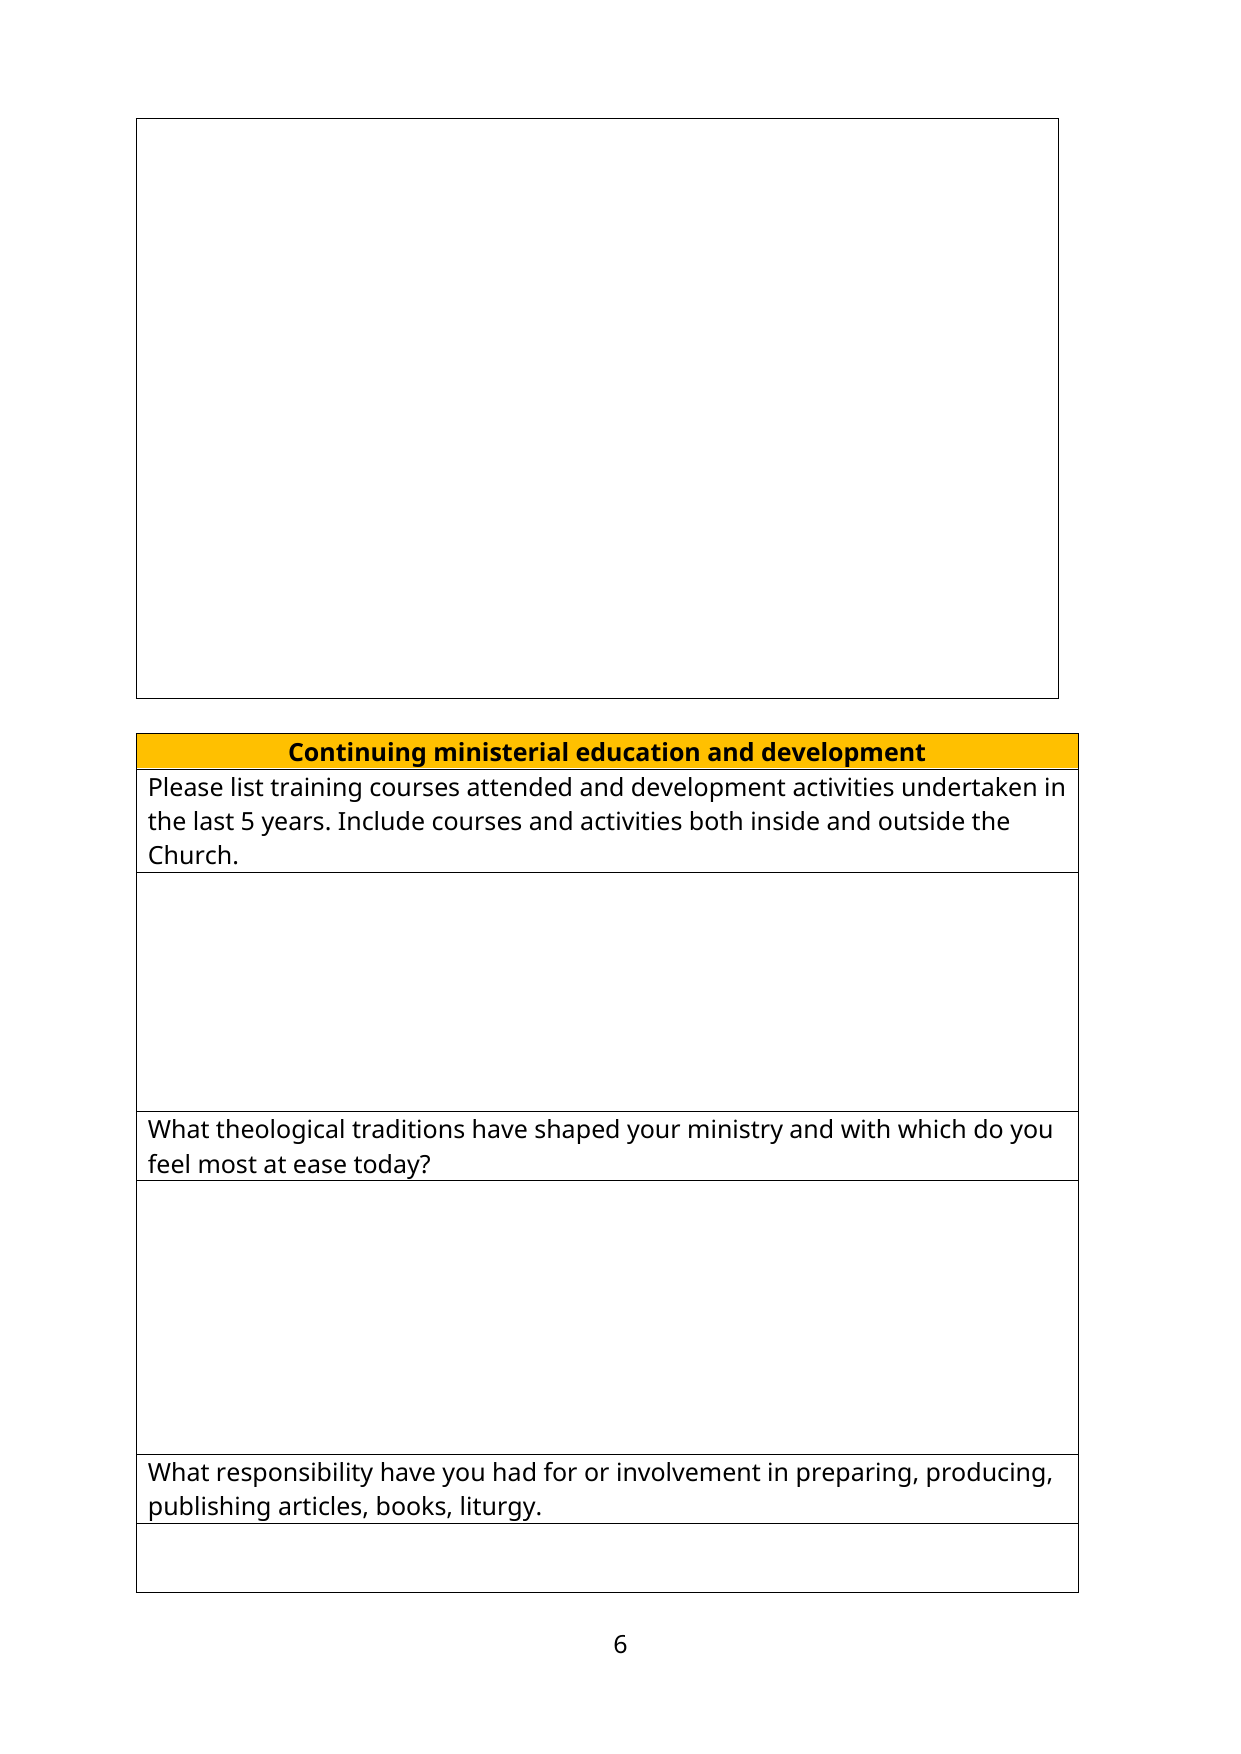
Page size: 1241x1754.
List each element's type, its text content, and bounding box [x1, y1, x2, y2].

table_cell [137, 873, 1078, 1111]
table_cell What responsibility have you had for or involvement in preparing, producing, publishing articles, books, liturgy. [137, 1455, 1078, 1523]
table_cell [137, 119, 1058, 698]
table_cell [137, 1181, 1078, 1454]
table_cell Please list training courses attended and development activities undertaken in the last 5 years. Include courses and activities both inside and outside the Church. [137, 770, 1078, 872]
table_cell What theological traditions have shaped your ministry and with which do you feel most at ease today? [137, 1112, 1078, 1180]
table_cell [137, 1524, 1078, 1592]
table_header Continuing ministerial education and development [137, 734, 1078, 768]
